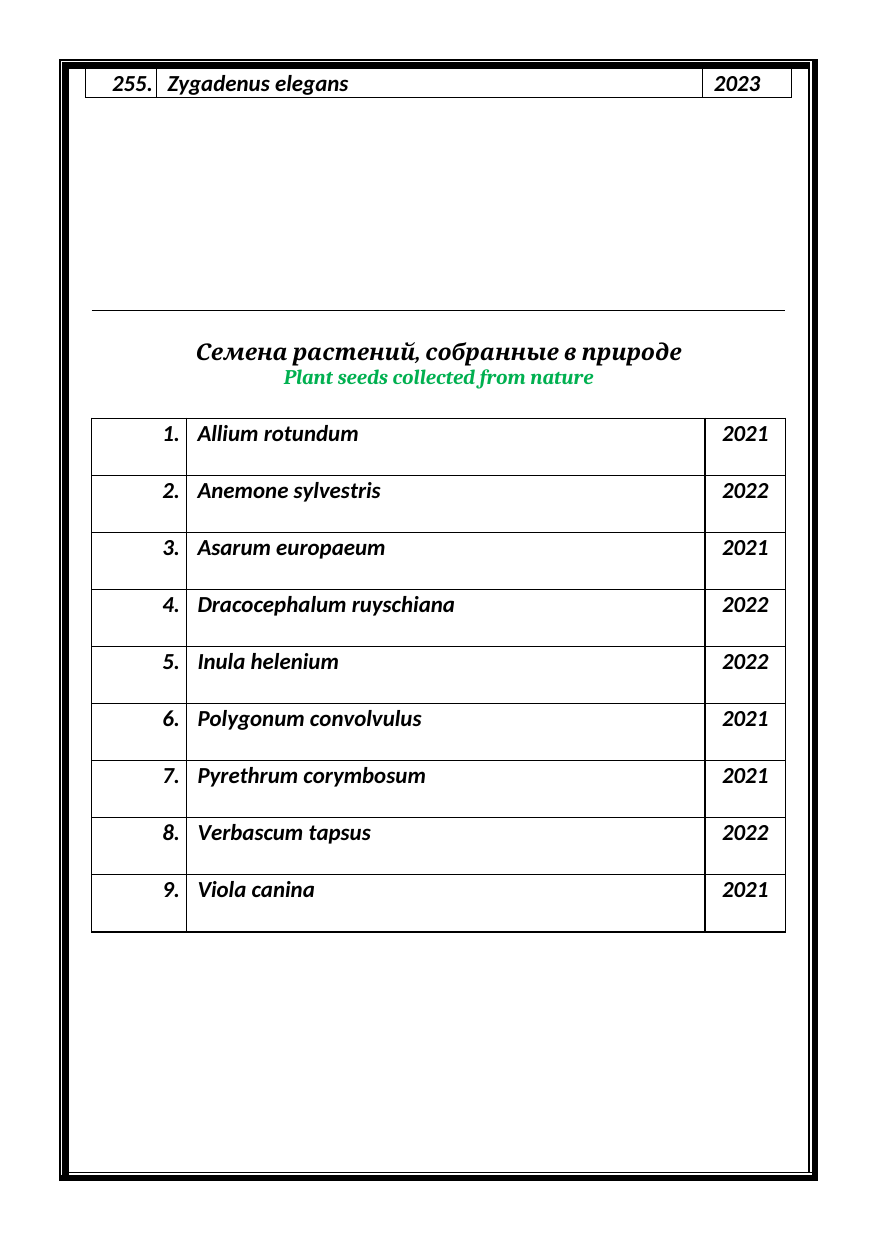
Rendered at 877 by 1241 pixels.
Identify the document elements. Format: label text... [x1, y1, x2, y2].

table_cell 2021 [706, 875, 785, 931]
table_cell Pyrethrum corymbosum [187, 761, 704, 817]
table_cell [92, 704, 186, 760]
table_cell [92, 818, 186, 874]
table_cell 2022 [706, 647, 785, 703]
table_cell Asarum europaeum [187, 533, 704, 589]
table_cell 2021 [706, 533, 785, 589]
table_cell [92, 875, 186, 931]
table_cell Viola canina [187, 875, 704, 931]
table_cell 2022 [706, 818, 785, 874]
table_cell Anemone sylvestris [187, 476, 704, 532]
table_cell [92, 476, 186, 532]
table_cell 2021 [706, 704, 785, 760]
table_cell Dracocephalum ruyschiana [187, 590, 704, 646]
table_cell Allium rotundum [187, 419, 704, 475]
table_cell Polygonum convolvulus [187, 704, 704, 760]
table_cell Inula helenium [187, 647, 704, 703]
table_cell [92, 590, 186, 646]
table_header Семена растений, собранные в природе Plant seeds collected from nature [92, 311, 785, 418]
table_cell 2022 [706, 476, 785, 532]
table_cell Zygadenus elegans [157, 69, 702, 97]
table_cell [92, 761, 186, 817]
table_cell [92, 533, 186, 589]
table_cell 2021 [706, 419, 785, 475]
table_cell [86, 69, 156, 97]
table_cell 2022 [706, 590, 785, 646]
table_cell 2021 [706, 761, 785, 817]
table_cell 2023 [703, 69, 791, 97]
table_cell [92, 419, 186, 475]
table_cell Verbascum tapsus [187, 818, 704, 874]
table_cell [92, 647, 186, 703]
